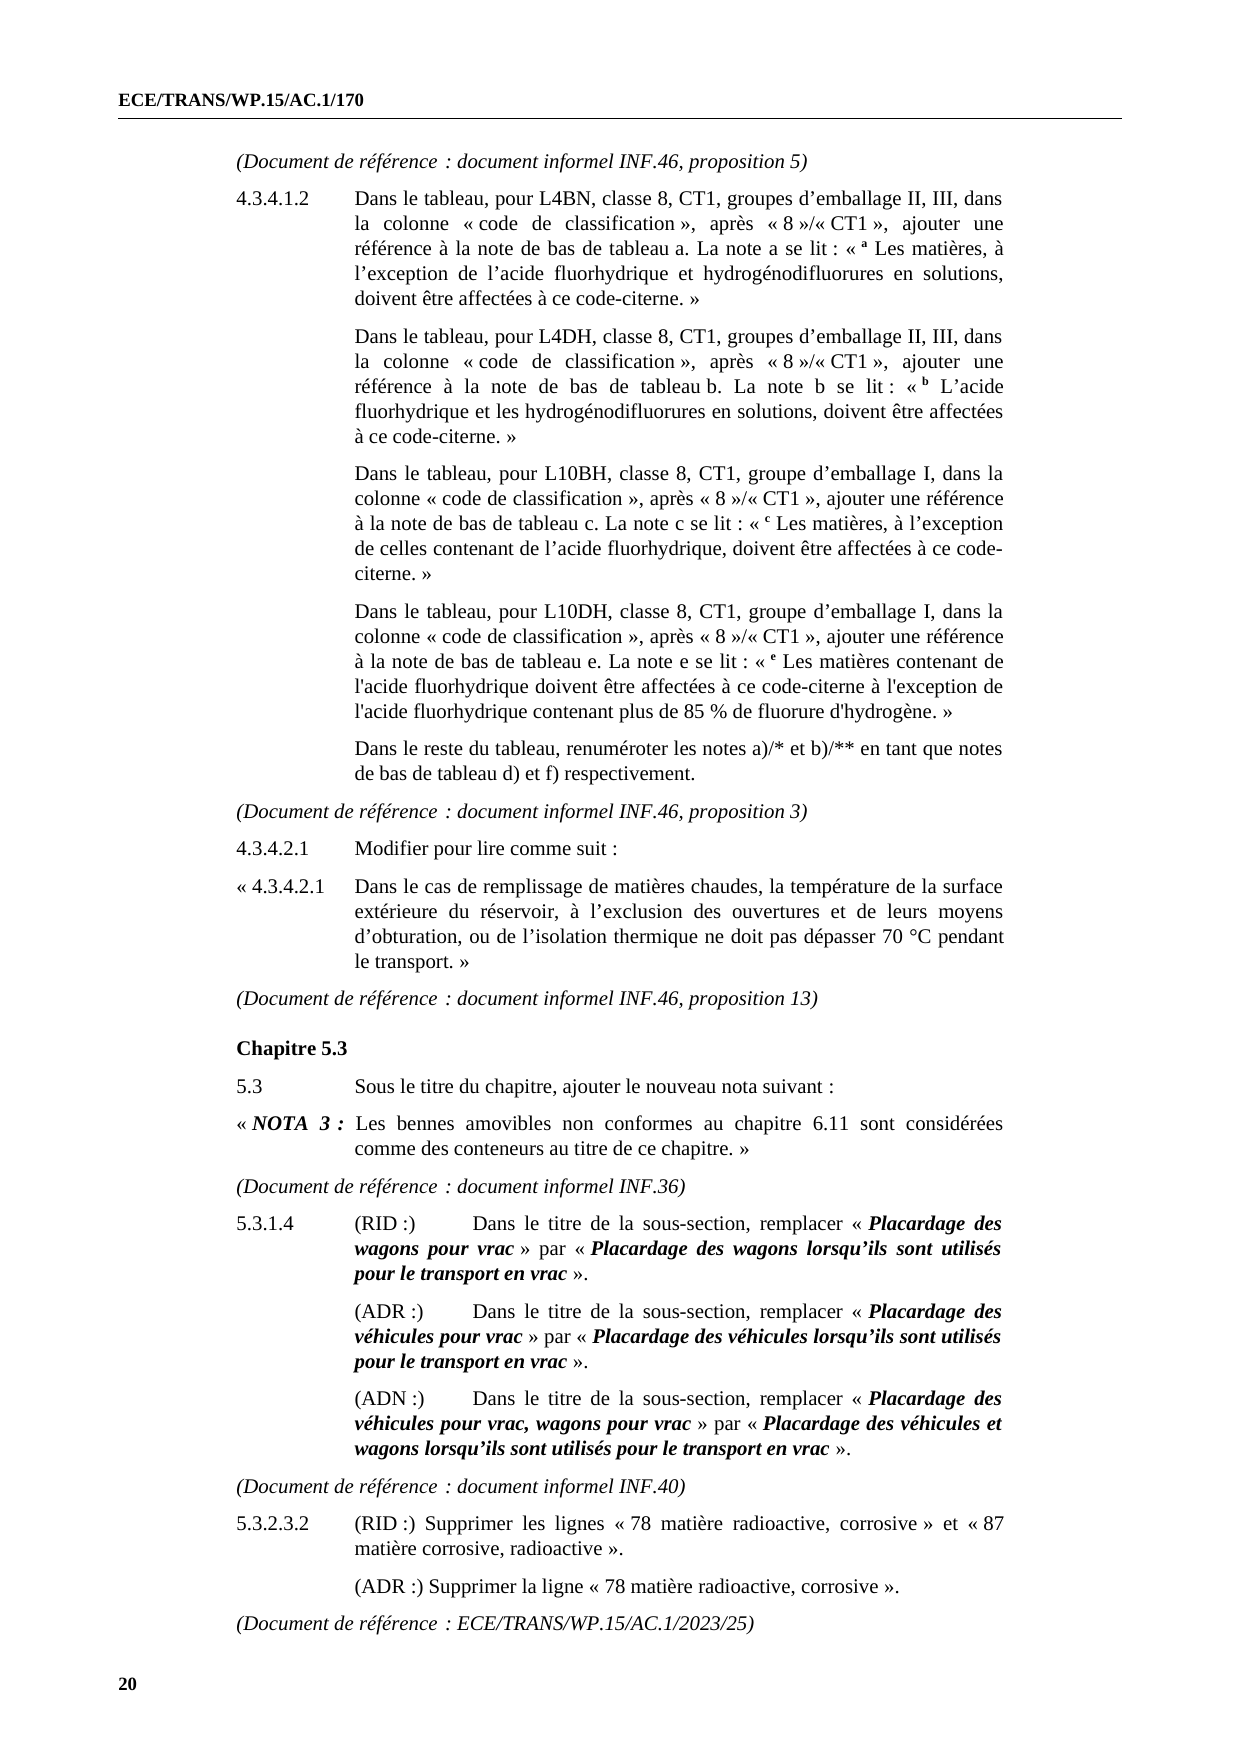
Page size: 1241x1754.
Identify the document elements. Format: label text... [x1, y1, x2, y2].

text (ADR :) Dans le titre de la sous-section, remplacer « Placardage des véhicules pour vrac » par « Placardage des véhicules lorsqu’ils sont utilisés pour le transport en vrac ». [236, 1298, 1004, 1373]
text (Document de référence : document informel INF.46, proposition 13) [236, 985, 1004, 1010]
text Dans le reste du tableau, renuméroter les notes a)/* et b)/** en tant que notes de bas de tableau d) et f) respectivement. [236, 735, 1004, 785]
text Dans le tableau, pour L10BH, classe 8, CT1, groupe d’emballage I, dans la colonne « code de classification », après « 8 »/« CT1 », ajouter une référence à la note de bas de tableau c. La note c se lit : « c Les matières, à l’exception de celles contenant de l’acide fluorhydrique, doivent être affectées à ce code-citerne. » [236, 460, 1004, 585]
text (ADN :) Dans le titre de la sous-section, remplacer « Placardage des véhicules pour vrac, wagons pour vrac » par « Placardage des véhicules et wagons lorsqu’ils sont utilisés pour le transport en vrac ». [236, 1385, 1004, 1460]
text « NOTA 3 : Les bennes amovibles non conformes au chapitre 6.11 sont considérées comme des conteneurs au titre de ce chapitre. » [236, 1110, 1004, 1160]
text (ADR :) Supprimer la ligne « 78 matière radioactive, corrosive ». [236, 1573, 1004, 1598]
text (Document de référence : document informel INF.40) [236, 1473, 1004, 1498]
text 4.3.4.1.2 Dans le tableau, pour L4BN, classe 8, CT1, groupes d’emballage II, III, dans la colonne « code de classification », après « 8 »/« CT1 », ajouter une référence à la note de bas de tableau a. La note a se lit : « a Les matières, à l’exception de l’acide fluorhydrique et hydrogénodifluorures en solutions, doivent être affectées à ce code-citerne. » [236, 185, 1004, 310]
text Chapitre 5.3 [118, 1035, 1004, 1060]
text « 4.3.4.2.1 Dans le cas de remplissage de matières chaudes, la température de la surface extérieure du réservoir, à l’exclusion des ouvertures et de leurs moyens d’obturation, ou de l’isolation thermique ne doit pas dépasser 70 °C pendant le transport. » [236, 873, 1004, 973]
text 5.3 Sous le titre du chapitre, ajouter le nouveau nota suivant : [236, 1073, 1004, 1098]
text 4.3.4.2.1 Modifier pour lire comme suit : [236, 835, 1004, 860]
text 5.3.2.3.2 (RID :) Supprimer les lignes « 78 matière radioactive, corrosive » et « 87 matière corrosive, radioactive ». [236, 1510, 1004, 1560]
text Dans le tableau, pour L10DH, classe 8, CT1, groupe d’emballage I, dans la colonne « code de classification », après « 8 »/« CT1 », ajouter une référence à la note de bas de tableau e. La note e se lit : « e Les matières contenant de l'acide fluorhydrique doivent être affectées à ce code-citerne à l'exception de l'acide fluorhydrique contenant plus de 85 % de fluorure d'hydrogène. » [236, 598, 1004, 723]
text (Document de référence : document informel INF.36) [236, 1173, 1004, 1198]
text Dans le tableau, pour L4DH, classe 8, CT1, groupes d’emballage II, III, dans la colonne « code de classification », après « 8 »/« CT1 », ajouter une référence à la note de bas de tableau b. La note b se lit : « b L’acide fluorhydrique et les hydrogénodifluorures en solutions, doivent être affectées à ce code-citerne. » [236, 323, 1004, 448]
text (Document de référence : document informel INF.46, proposition 5) [236, 148, 1004, 173]
text 5.3.1.4 (RID :) Dans le titre de la sous-section, remplacer « Placardage des wagons pour vrac » par « Placardage des wagons lorsqu’ils sont utilisés pour le transport en vrac ». [236, 1210, 1004, 1285]
text (Document de référence : ECE/TRANS/WP.15/AC.1/2023/25) [236, 1610, 1004, 1635]
text (Document de référence : document informel INF.46, proposition 3) [236, 798, 1004, 823]
